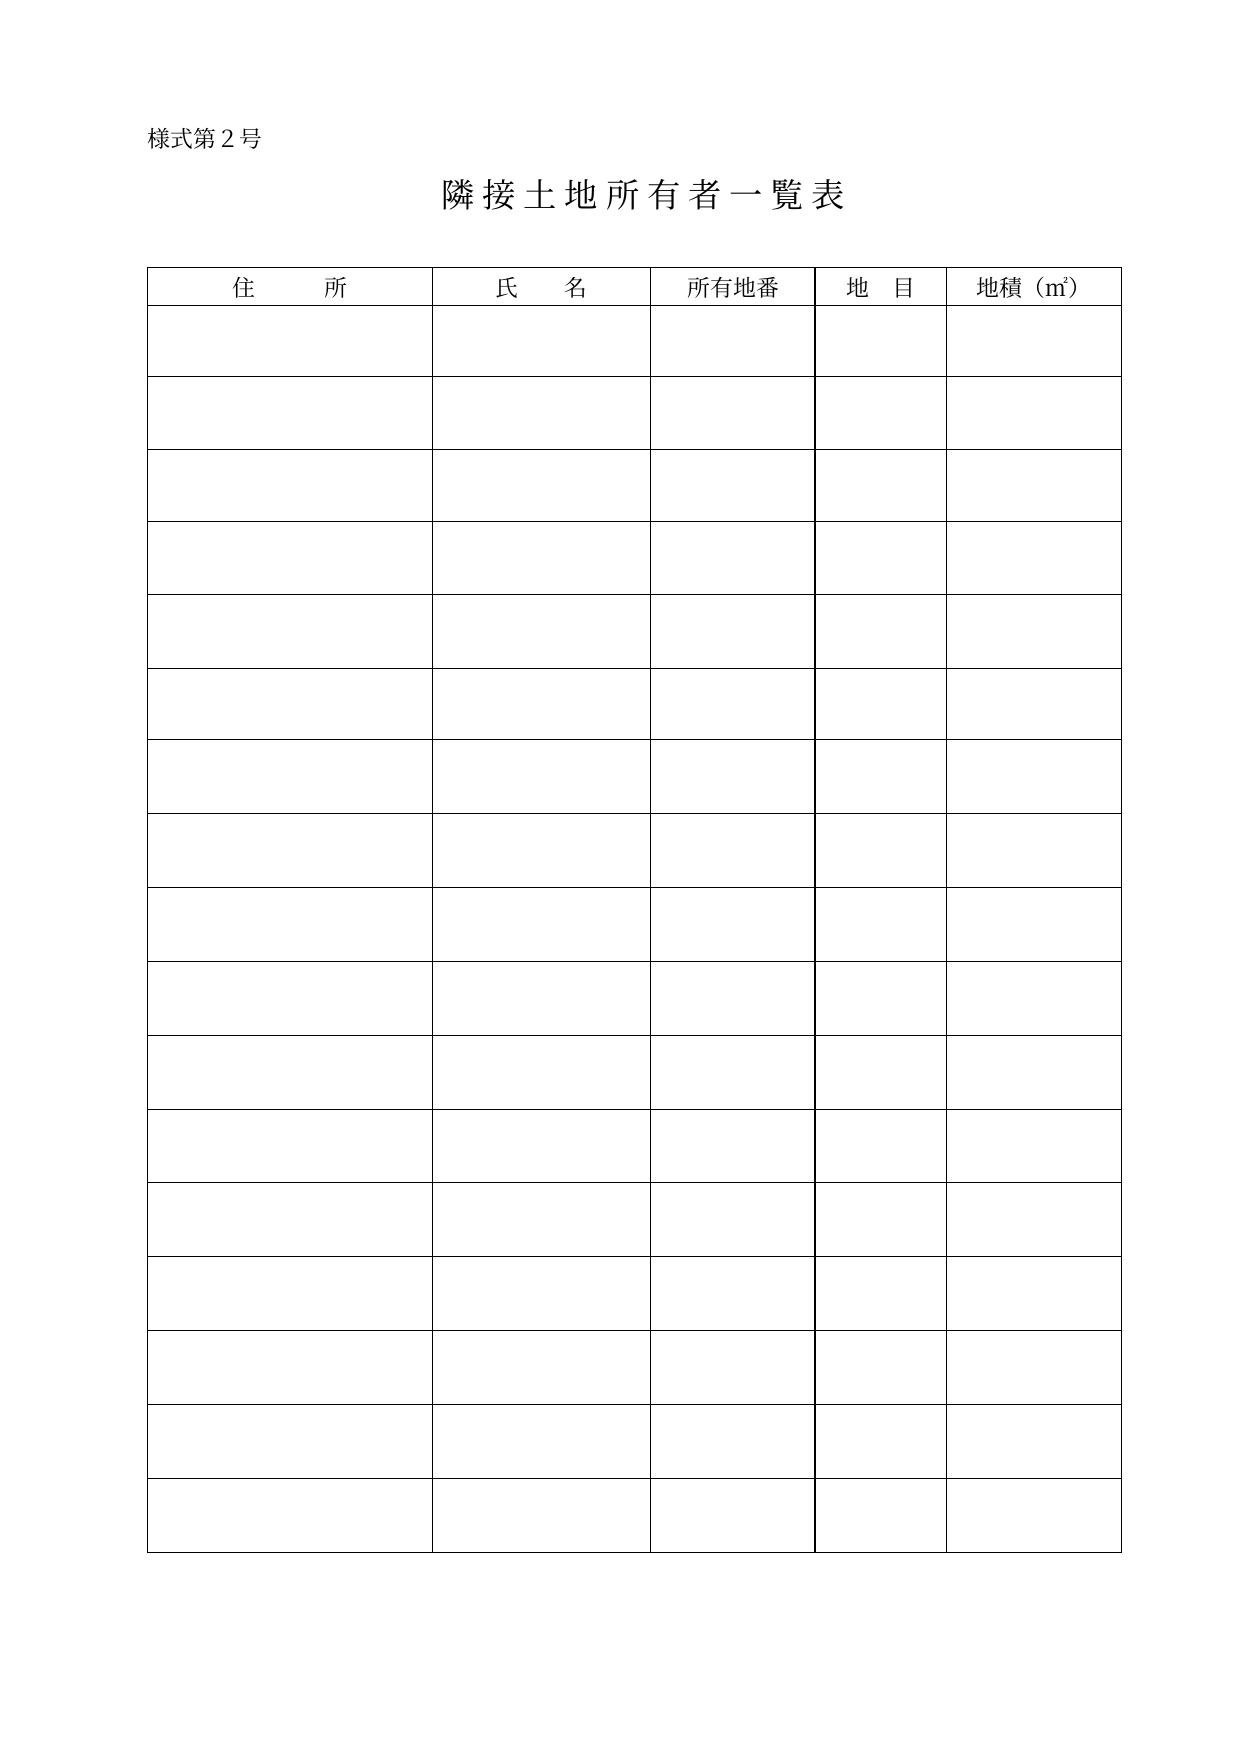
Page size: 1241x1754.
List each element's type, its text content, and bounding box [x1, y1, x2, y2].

table_cell [947, 1183, 1121, 1256]
table_cell [651, 306, 814, 376]
table_cell [651, 669, 814, 739]
table_cell [651, 888, 814, 961]
text 様式第２号 [148, 119, 1122, 156]
table_cell [947, 1257, 1121, 1330]
table_cell [148, 377, 432, 449]
table_cell [651, 1036, 814, 1108]
table_cell [651, 377, 814, 449]
table_cell [947, 377, 1121, 449]
table_cell [433, 1036, 650, 1108]
table_cell [816, 1036, 946, 1108]
text 隣接土地所有者一覧表 [148, 156, 1122, 230]
table_cell [816, 1183, 946, 1256]
table_header 地積（㎡） [947, 268, 1121, 305]
table_cell [148, 1036, 432, 1108]
table_cell [816, 377, 946, 449]
table_cell [433, 595, 650, 668]
table_cell [651, 1257, 814, 1330]
table_cell [947, 450, 1121, 521]
table_cell [947, 595, 1121, 668]
table_cell [816, 1257, 946, 1330]
table_cell [148, 1405, 432, 1478]
table_cell [947, 1405, 1121, 1478]
table_cell [433, 740, 650, 813]
table_cell [433, 522, 650, 594]
table_cell [947, 522, 1121, 594]
table_cell [947, 306, 1121, 376]
table_cell [651, 740, 814, 813]
table_cell [816, 888, 946, 961]
table_cell [651, 1110, 814, 1182]
table_cell [651, 595, 814, 668]
table_cell [651, 962, 814, 1034]
table_cell [651, 522, 814, 594]
table_cell [148, 1331, 432, 1404]
table_cell [947, 1331, 1121, 1404]
table_cell [816, 669, 946, 739]
table_cell [816, 1331, 946, 1404]
table_header 地 目 [816, 268, 946, 305]
table_cell [816, 962, 946, 1034]
table_cell [816, 595, 946, 668]
table_cell [148, 306, 432, 376]
table_cell [947, 888, 1121, 961]
table_cell [148, 522, 432, 594]
table_cell [433, 377, 650, 449]
table_cell [816, 814, 946, 887]
table_cell [148, 595, 432, 668]
table_cell [816, 522, 946, 594]
table_cell [433, 1479, 650, 1552]
table_cell [433, 306, 650, 376]
table_cell [651, 1183, 814, 1256]
table_cell [651, 1479, 814, 1552]
table_cell [433, 1331, 650, 1404]
table_cell [433, 1110, 650, 1182]
table_cell [433, 1405, 650, 1478]
table_cell [148, 450, 432, 521]
table_cell [816, 306, 946, 376]
table_cell [816, 740, 946, 813]
table_cell [148, 888, 432, 961]
table_cell [816, 1110, 946, 1182]
table_cell [148, 962, 432, 1034]
table_cell [148, 740, 432, 813]
table_cell [433, 962, 650, 1034]
table_cell [148, 669, 432, 739]
table_cell [947, 669, 1121, 739]
table_header 所有地番 [651, 268, 814, 305]
table_cell [947, 962, 1121, 1034]
table_cell [433, 450, 650, 521]
table_cell [433, 888, 650, 961]
table_cell [816, 450, 946, 521]
table_cell [148, 1479, 432, 1552]
table_cell [651, 814, 814, 887]
table_cell [148, 814, 432, 887]
table_cell [433, 814, 650, 887]
table_cell [148, 1110, 432, 1182]
table_cell [651, 1405, 814, 1478]
table_cell [651, 1331, 814, 1404]
table_header 住 所 [148, 268, 432, 305]
table_cell [947, 1110, 1121, 1182]
table_cell [148, 1183, 432, 1256]
table_cell [433, 1183, 650, 1256]
table_cell [816, 1405, 946, 1478]
table_header 氏 名 [433, 268, 650, 305]
table_cell [816, 1479, 946, 1552]
table_cell [947, 1036, 1121, 1108]
table_cell [651, 450, 814, 521]
table_cell [947, 814, 1121, 887]
table_cell [433, 669, 650, 739]
table_cell [947, 1479, 1121, 1552]
table_cell [433, 1257, 650, 1330]
table_cell [947, 740, 1121, 813]
table_cell [148, 1257, 432, 1330]
